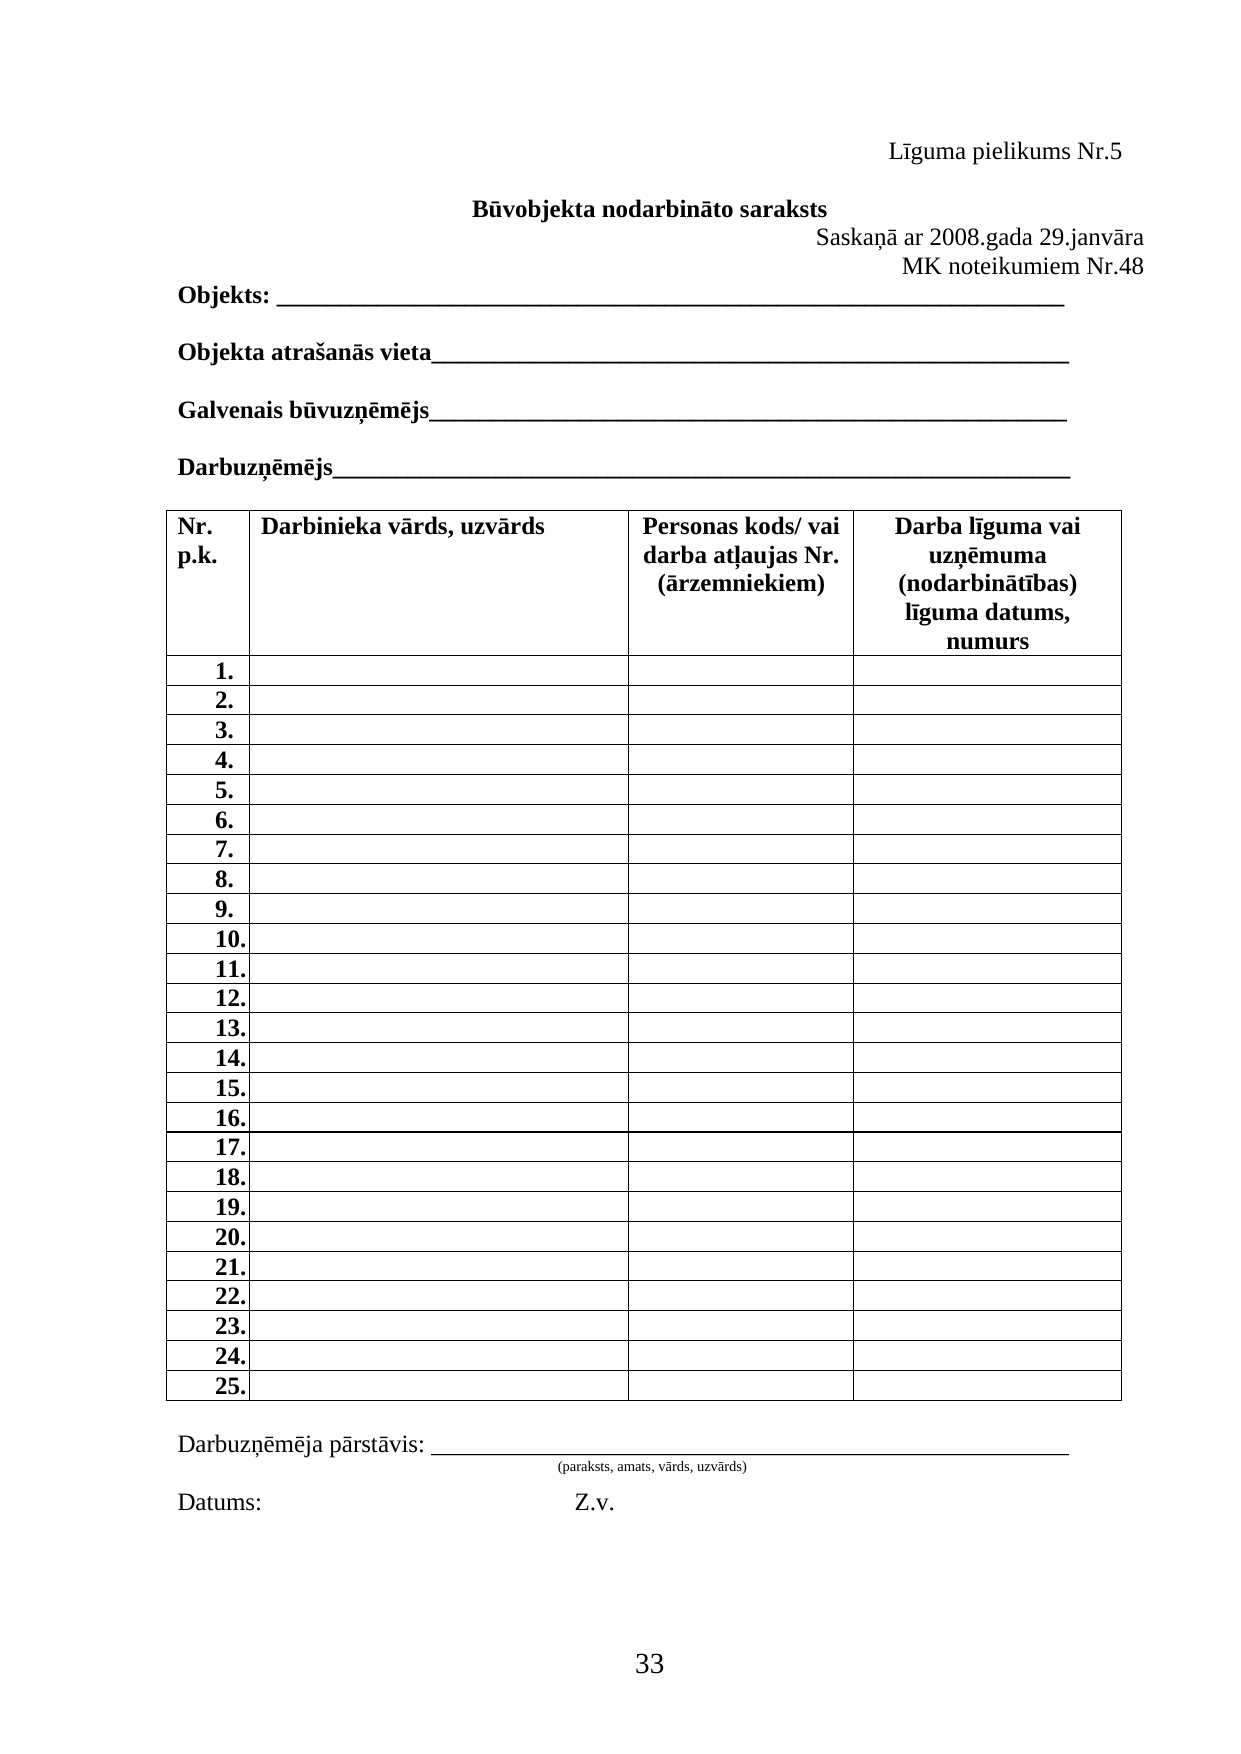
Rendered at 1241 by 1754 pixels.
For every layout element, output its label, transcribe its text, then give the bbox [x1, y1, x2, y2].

text Būvobjekta nodarbināto saraksts [177, 194, 1122, 222]
table_cell [629, 805, 853, 833]
table_cell [167, 656, 249, 684]
table_cell [167, 1281, 249, 1310]
table_cell [629, 686, 853, 714]
table_cell [167, 954, 249, 982]
table_cell [167, 1133, 249, 1161]
table_cell [167, 1341, 249, 1370]
table_cell [167, 745, 249, 774]
table_cell [167, 775, 249, 804]
table_cell [854, 1133, 1121, 1161]
table_cell [629, 745, 853, 774]
table_cell [854, 805, 1121, 833]
table_cell [250, 835, 628, 863]
table_cell [250, 656, 628, 684]
table_cell [629, 984, 853, 1012]
table_cell [629, 1281, 853, 1310]
table_cell [854, 864, 1121, 893]
table_cell [629, 1043, 853, 1072]
table_cell [854, 984, 1121, 1012]
text Objekts: _______________________________________________________________ [177, 280, 1122, 309]
text Objekta atrašanās vieta___________________________________________________ [177, 337, 1122, 366]
table_cell [854, 1073, 1121, 1102]
table_cell [167, 1371, 249, 1399]
table_cell [250, 1073, 628, 1102]
table_cell [167, 1043, 249, 1072]
text Galvenais būvuzņēmējs___________________________________________________ [177, 395, 1122, 424]
table_cell [250, 1013, 628, 1042]
table_cell [167, 1222, 249, 1251]
table_cell [629, 1192, 853, 1221]
table_cell [854, 715, 1121, 744]
table_cell [629, 1133, 853, 1161]
table_cell [167, 1013, 249, 1042]
table_cell [250, 1162, 628, 1191]
table_cell [250, 1192, 628, 1221]
table_cell [250, 805, 628, 833]
table_cell [167, 686, 249, 714]
table_cell [629, 864, 853, 893]
table_cell [250, 894, 628, 923]
table_cell [250, 745, 628, 774]
text Saskaņā ar 2008.gada 29.janvāra [177, 222, 1144, 251]
table_cell [250, 1371, 628, 1399]
table_cell [854, 1162, 1121, 1191]
table_cell [629, 1311, 853, 1340]
table_cell [629, 924, 853, 953]
table_cell [250, 864, 628, 893]
table_cell [629, 1103, 853, 1131]
table_cell [167, 984, 249, 1012]
table_cell [854, 1013, 1121, 1042]
text MK noteikumiem Nr.48 [177, 251, 1144, 280]
table_cell [854, 686, 1121, 714]
text Līguma pielikums Nr.5 [177, 136, 1122, 165]
table_cell [167, 1073, 249, 1102]
table_cell [250, 775, 628, 804]
table_cell [854, 775, 1121, 804]
table_cell [854, 656, 1121, 684]
table_cell [629, 1073, 853, 1102]
table_cell [167, 835, 249, 863]
table_cell [167, 1192, 249, 1221]
table_cell [854, 1222, 1121, 1251]
table_cell [854, 954, 1121, 982]
table_cell [629, 1162, 853, 1191]
text Darbuzņēmējs___________________________________________________________ [177, 452, 1122, 481]
table_cell [854, 1103, 1121, 1131]
table_cell [629, 715, 853, 744]
table_header Darbinieka vārds, uzvārds [250, 511, 628, 655]
table_cell [629, 894, 853, 923]
table_cell [167, 864, 249, 893]
table_cell [854, 894, 1121, 923]
table_cell [250, 924, 628, 953]
table_cell [854, 1281, 1121, 1310]
table_cell [167, 805, 249, 833]
table_cell [167, 924, 249, 953]
text Datums: Z.v. [177, 1487, 1122, 1516]
table_cell [629, 1252, 853, 1280]
table_cell [167, 1162, 249, 1191]
table_cell [250, 1311, 628, 1340]
table_cell [250, 954, 628, 982]
table_cell [629, 954, 853, 982]
table_cell [854, 745, 1121, 774]
table_cell [167, 1252, 249, 1280]
table_cell [250, 1103, 628, 1131]
table_cell [629, 775, 853, 804]
table_cell [250, 715, 628, 744]
table_cell [250, 1281, 628, 1310]
text (paraksts, amats, vārds, uzvārds) [177, 1458, 1122, 1487]
table_cell [167, 715, 249, 744]
table_cell [250, 1341, 628, 1370]
table_cell [854, 1371, 1121, 1399]
table_cell [854, 924, 1121, 953]
table_cell [629, 1341, 853, 1370]
table_header Darba līguma vai uzņēmuma (nodarbinātības) līguma datums, numurs [854, 511, 1121, 655]
table_cell [854, 1192, 1121, 1221]
table_cell [854, 835, 1121, 863]
table_header Nr. p.k. [167, 511, 249, 655]
table_cell [629, 656, 853, 684]
table_cell [167, 1311, 249, 1340]
table_cell [854, 1043, 1121, 1072]
table_cell [629, 1013, 853, 1042]
table_cell [250, 1252, 628, 1280]
table_cell [250, 984, 628, 1012]
table_cell [250, 1133, 628, 1161]
table_cell [854, 1311, 1121, 1340]
table_cell [629, 1222, 853, 1251]
table_cell [250, 1222, 628, 1251]
text Darbuzņēmēja pārstāvis: ___________________________________________________ [177, 1429, 1122, 1458]
table_cell [250, 686, 628, 714]
table_cell [167, 1103, 249, 1131]
table_cell [854, 1341, 1121, 1370]
table_cell [629, 1371, 853, 1399]
table_cell [854, 1252, 1121, 1280]
table_cell [250, 1043, 628, 1072]
table_cell [629, 835, 853, 863]
table_header Personas kods/ vai darba atļaujas Nr. (ārzemniekiem) [629, 511, 853, 655]
table_cell [167, 894, 249, 923]
